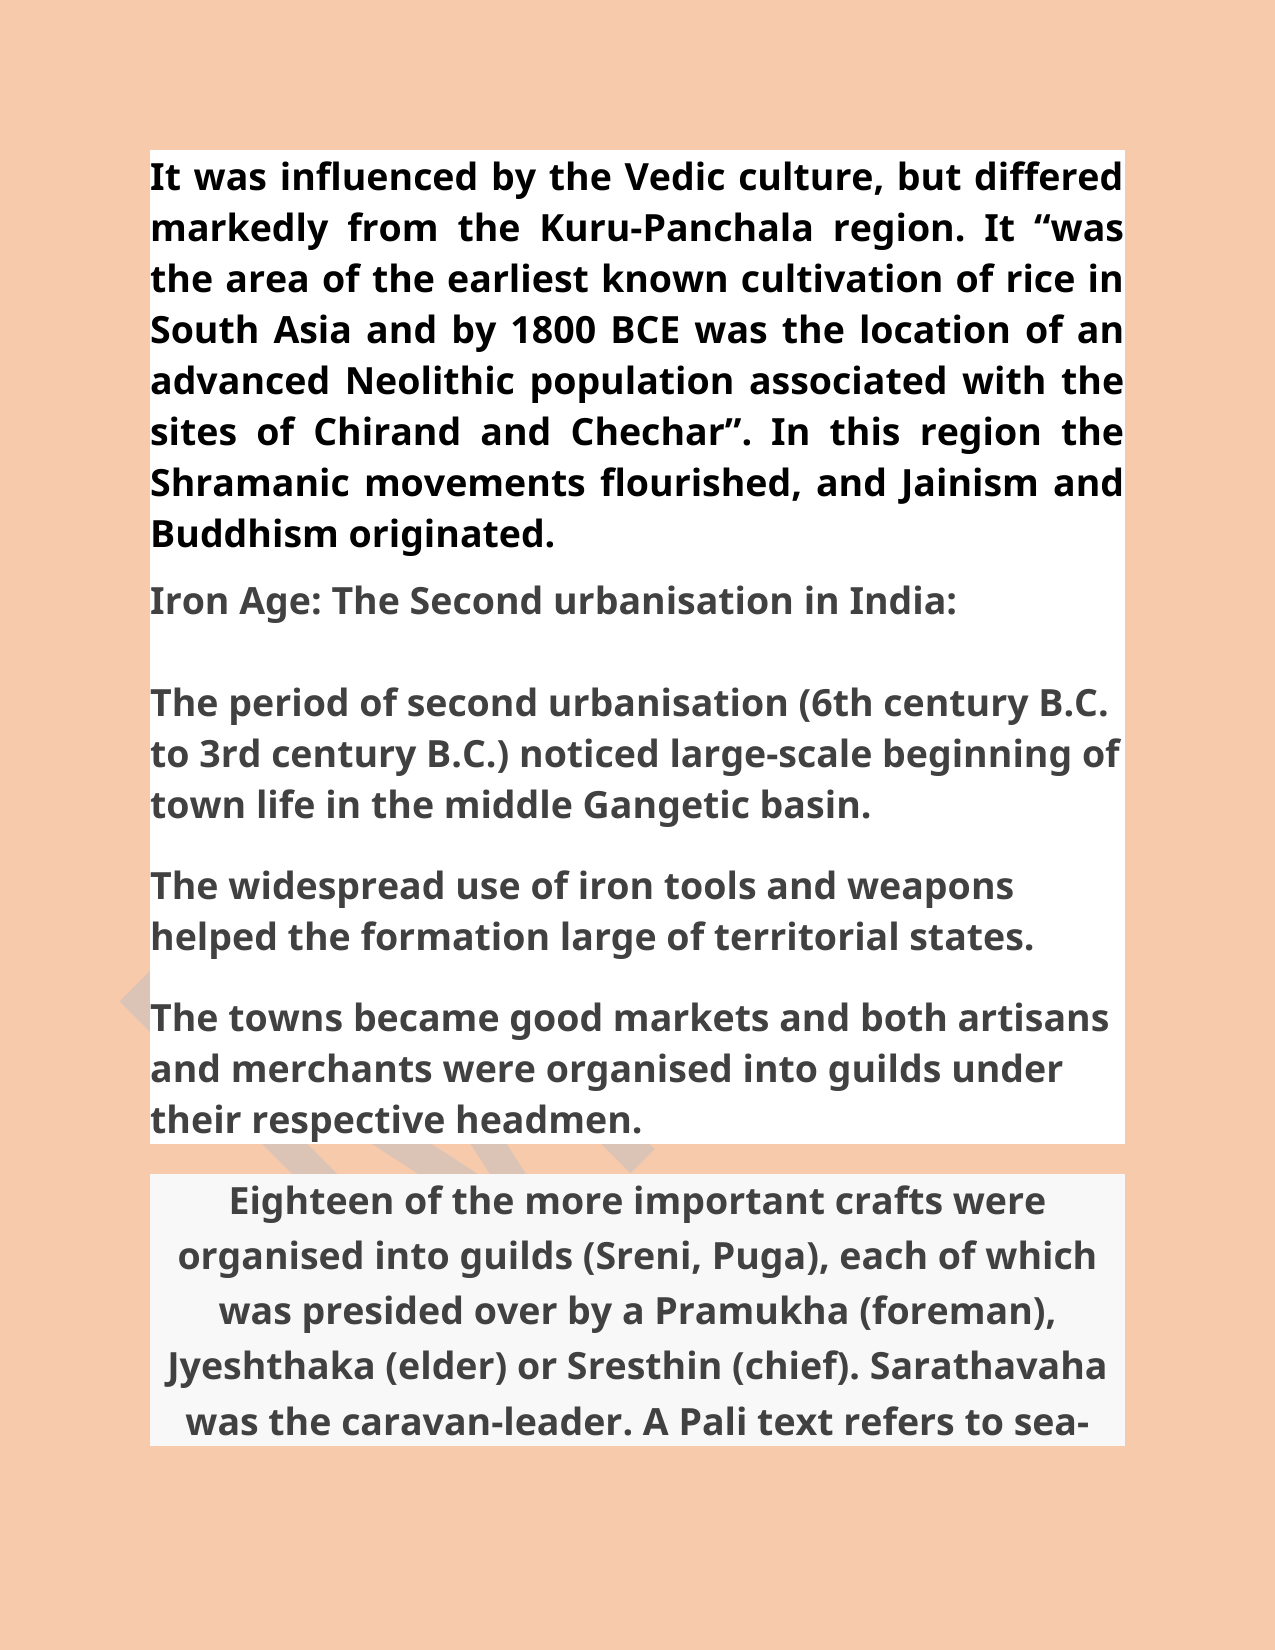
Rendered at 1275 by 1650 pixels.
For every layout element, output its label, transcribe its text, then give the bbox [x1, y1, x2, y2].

text Iron Age: The Second urbanisation in India: [150, 574, 1125, 625]
text The period of second urbanisation (6th century B.C. to 3rd century B.C.) noticed large-scale beginning of town life in the middle Gangetic basin. [150, 676, 1125, 829]
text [150, 1174, 1125, 1446]
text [150, 150, 1125, 558]
text The widespread use of iron tools and weapons helped the formation large of territorial states. [150, 859, 1125, 961]
text The towns became good markets and both artisans and merchants were organised into guilds under their respective headmen. [150, 991, 1125, 1144]
